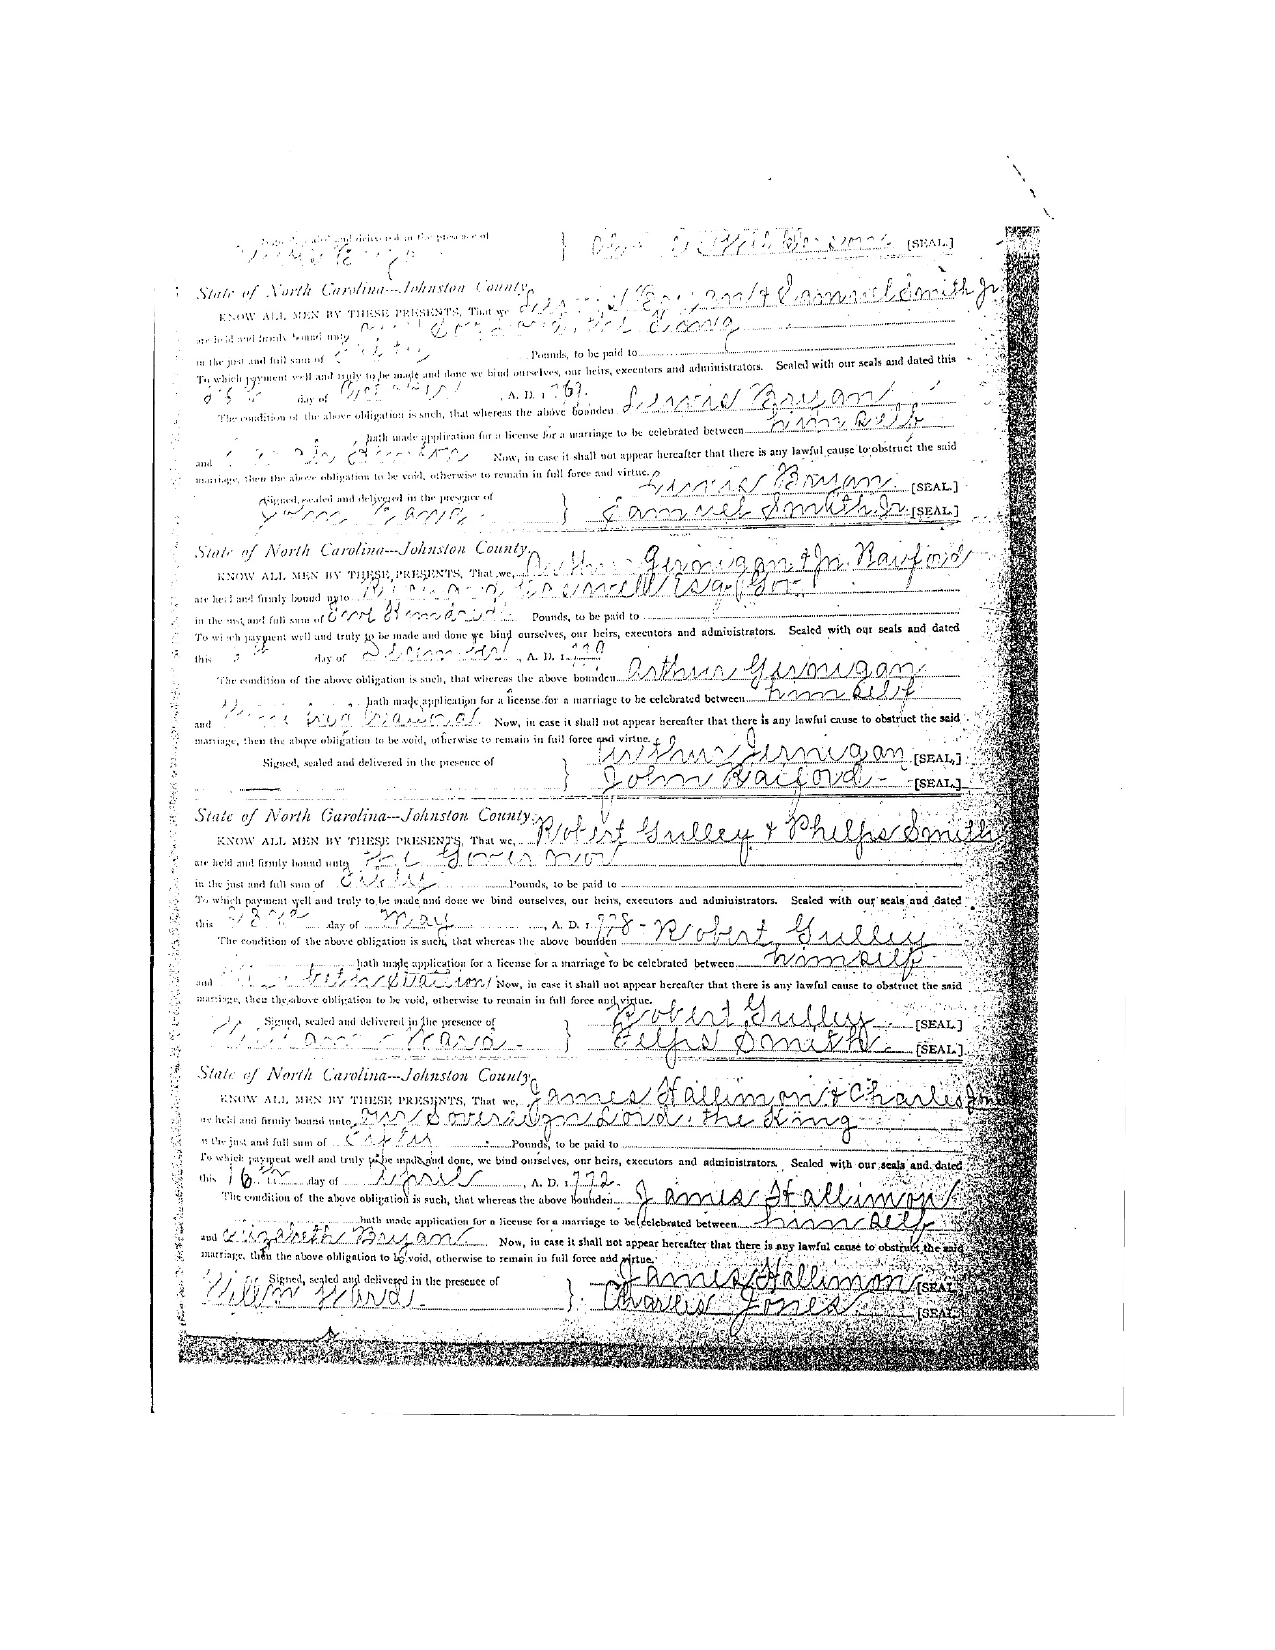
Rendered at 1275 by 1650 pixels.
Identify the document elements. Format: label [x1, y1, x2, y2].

picture [150, 150, 1125, 1416]
